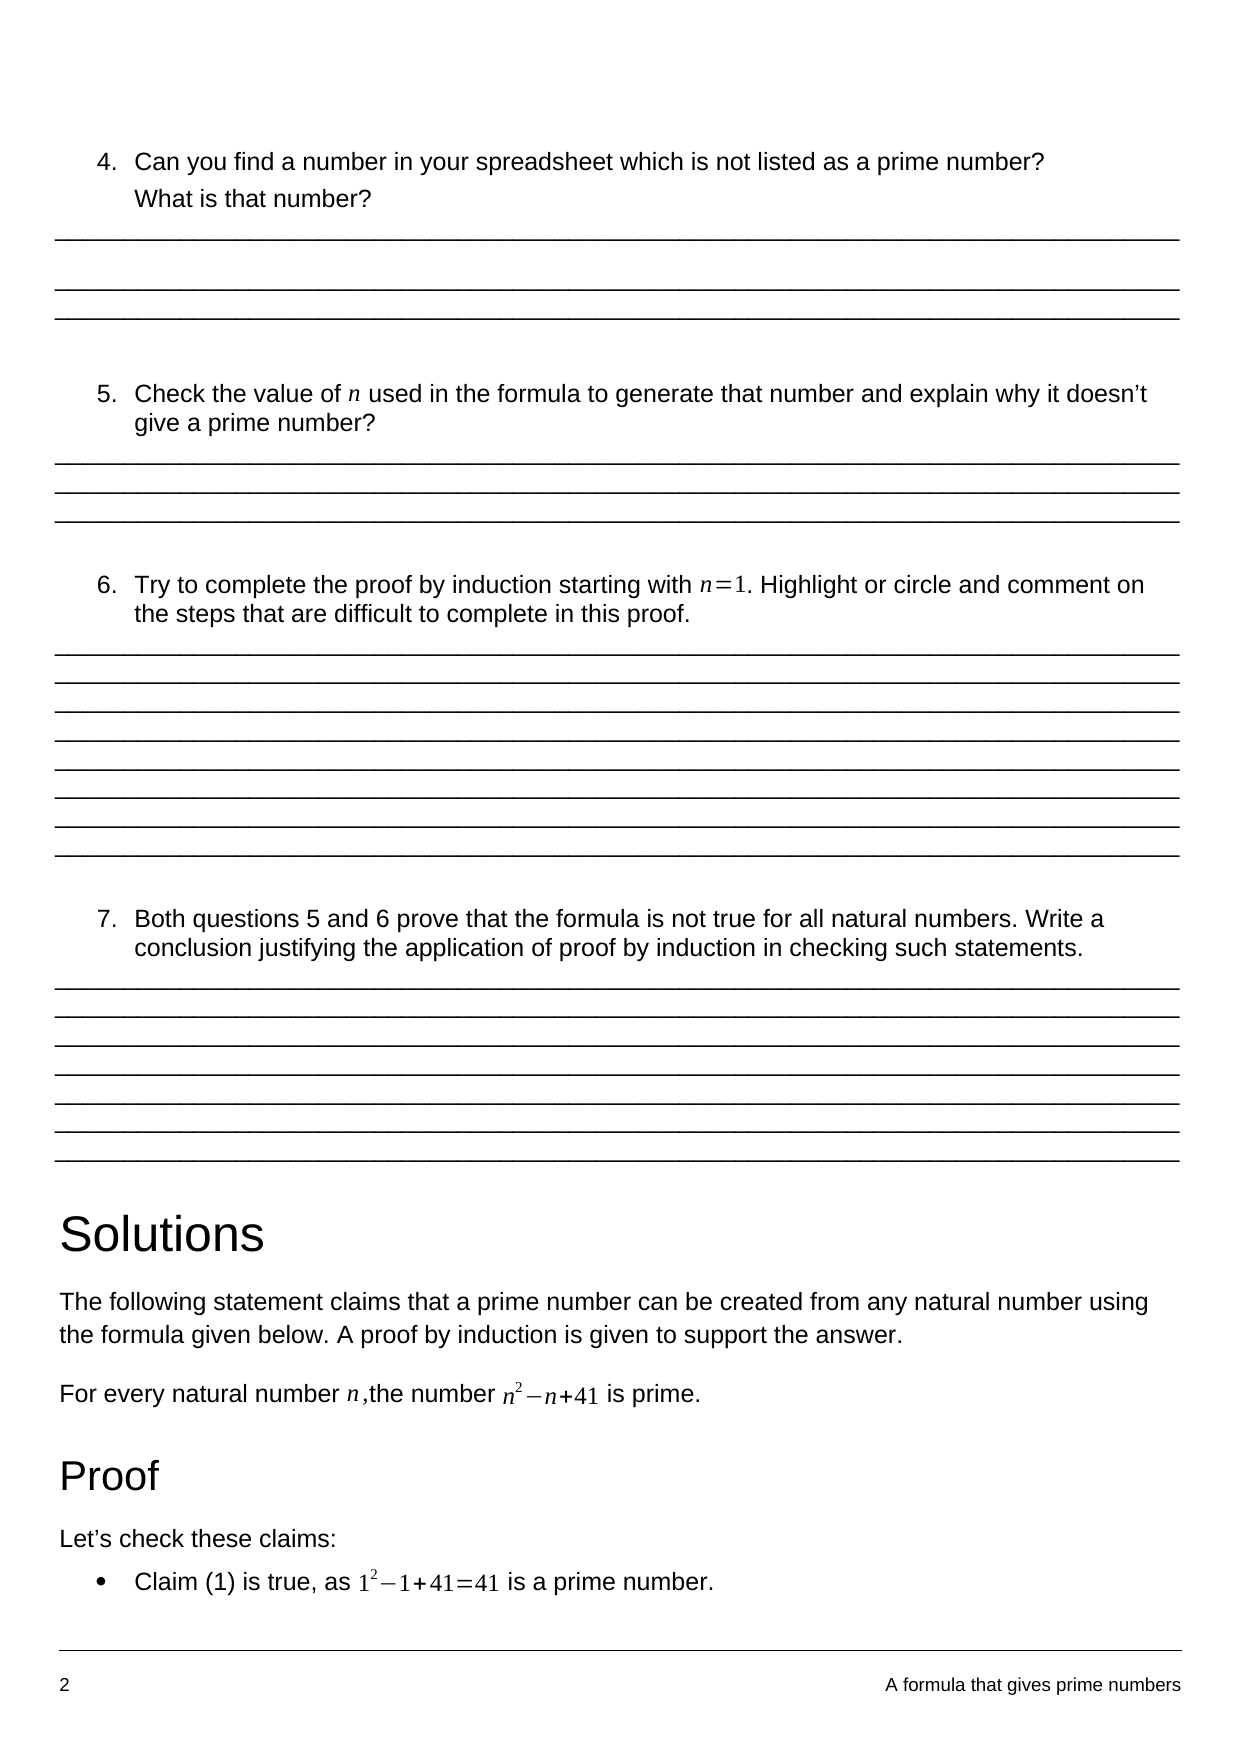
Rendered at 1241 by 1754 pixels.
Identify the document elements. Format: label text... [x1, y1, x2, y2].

text The following statement claims that a prime number can be created from any natural number using the formula given below. A proof by induction is given to support the answer. [59, 1287, 1181, 1349]
list Claim (1) is true, as is a prime number. [97, 1565, 1181, 1596]
subtitle Solutions [59, 1204, 1181, 1262]
text Let’s check these claims: [59, 1524, 1181, 1553]
list Can you find a number in your spreadsheet which is not listed as a prime number? [97, 146, 1181, 175]
list What is that number? [134, 184, 1181, 213]
subtitle Proof [59, 1451, 1181, 1499]
list Try to complete the proof by induction starting with . Highlight or circle and comment on the steps that are difficult to complete in this proof. [97, 569, 1181, 627]
list Check the value of used in the formula to generate that number and explain why it doesn’t give a prime number? [97, 379, 1181, 437]
text For every natural number the number is prime. [59, 1378, 1181, 1409]
list Both questions 5 and 6 prove that the formula is not true for all natural numbers. Write a conclusion justifying the application of proof by induction in checking such statements. [97, 903, 1181, 962]
